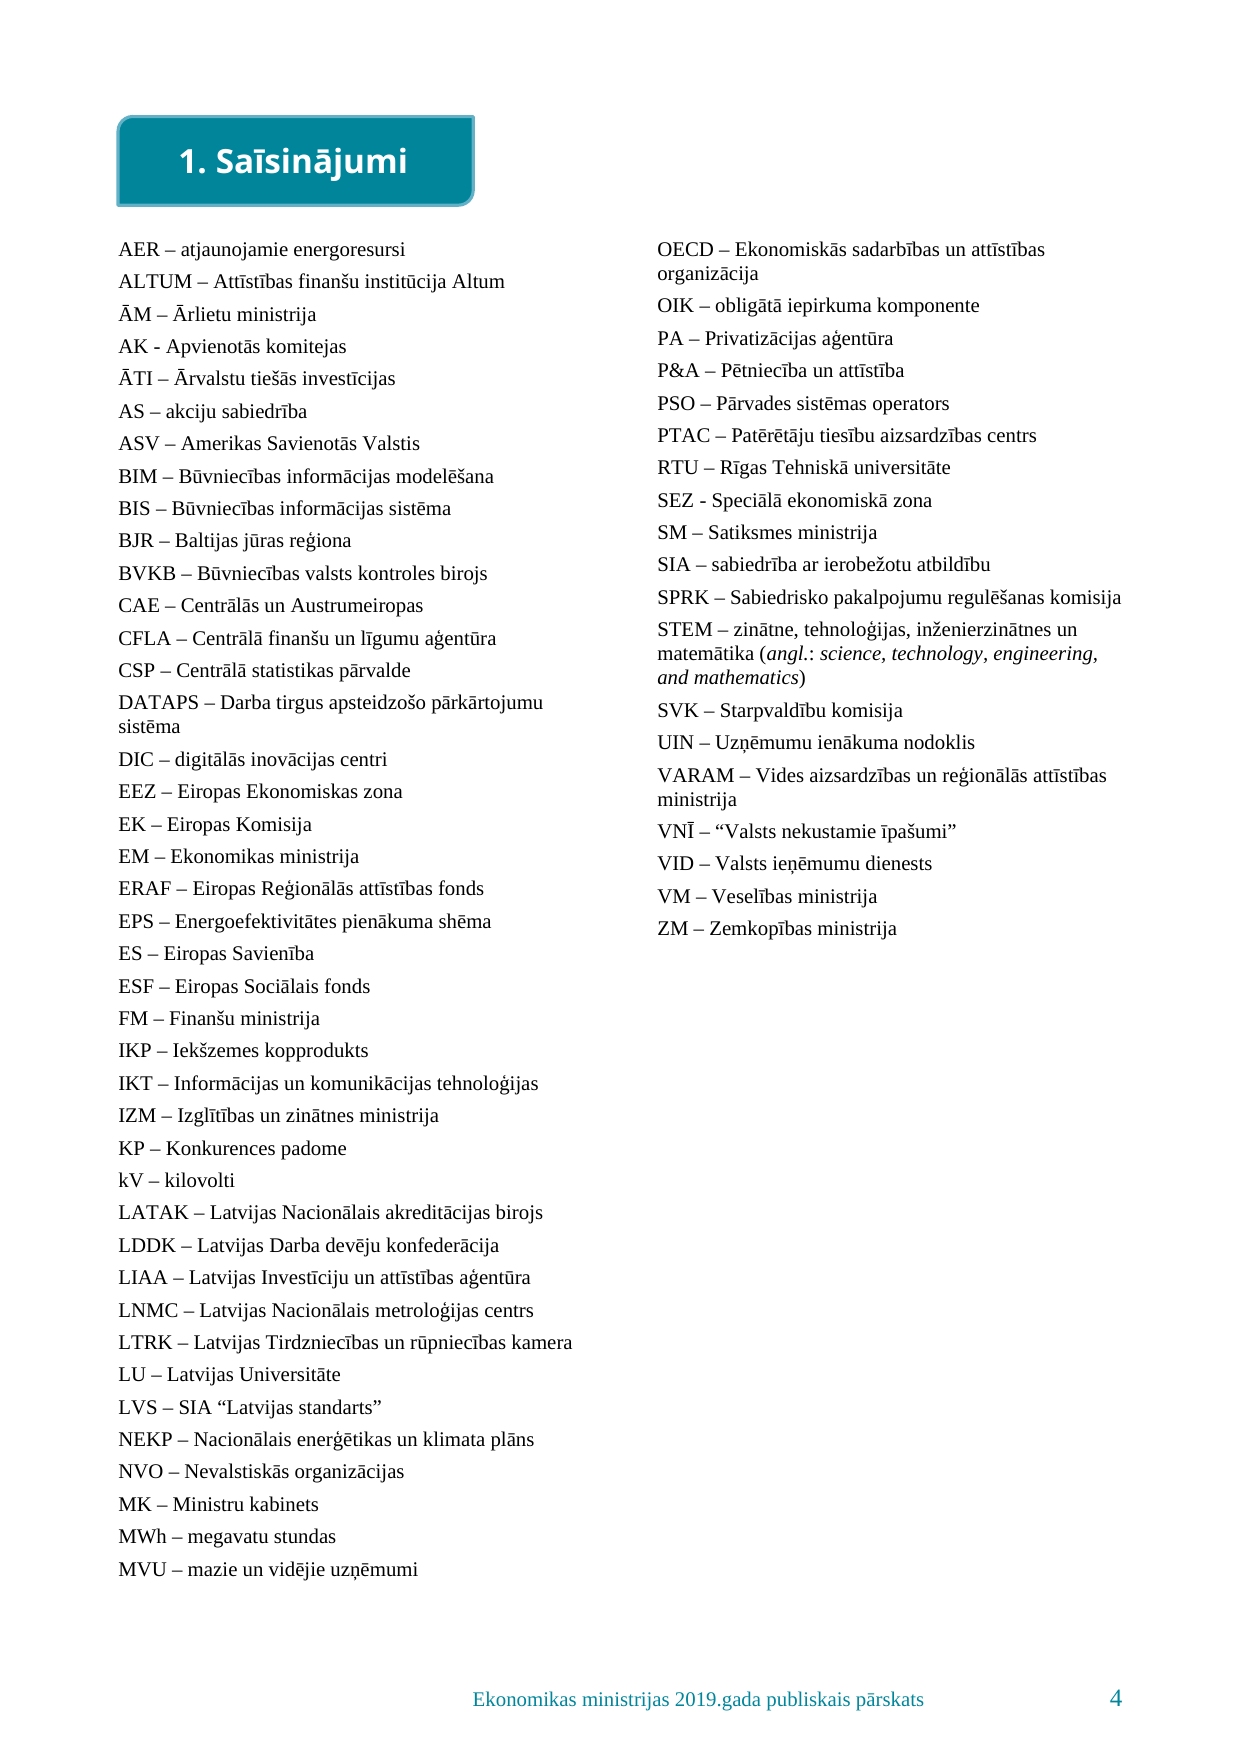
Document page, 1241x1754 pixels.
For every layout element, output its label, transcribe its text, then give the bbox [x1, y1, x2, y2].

text FM – Finanšu ministrija [118, 1006, 583, 1030]
text SM – Satiksmes ministrija [657, 520, 1122, 544]
text LDDK – Latvijas Darba devēju konfederācija [118, 1233, 583, 1257]
text LVS – SIA “Latvijas standarts” [118, 1395, 583, 1419]
text IKP – Iekšzemes kopprodukts [118, 1038, 583, 1062]
text STEM – zinātne, tehnoloģijas, inženierzinātnes un matemātika (angl.: science, technology, engineering, and mathematics) [657, 617, 1122, 689]
text OIK – obligātā iepirkuma komponente [657, 293, 1122, 317]
text MVU – mazie un vidējie uzņēmumi [118, 1557, 583, 1581]
text SEZ - Speciālā ekonomiskā zona [657, 488, 1122, 512]
text SVK – Starpvaldību komisija [657, 698, 1122, 722]
text DATAPS – Darba tirgus apsteidzošo pārkārtojumu sistēma [118, 690, 583, 738]
text OECD – Ekonomiskās sadarbības un attīstības organizācija [657, 237, 1122, 285]
text KP – Konkurences padome [118, 1136, 583, 1159]
text PSO – Pārvades sistēmas operators [657, 390, 1122, 414]
text BIS – Būvniecības informācijas sistēma [118, 496, 583, 520]
text IKT – Informācijas un komunikācijas tehnoloģijas [118, 1071, 583, 1095]
text LU – Latvijas Universitāte [118, 1362, 583, 1386]
text SIA – sabiedrība ar ierobežotu atbildību [657, 552, 1122, 576]
text ALTUM – Attīstības finanšu institūcija Altum [118, 269, 583, 293]
text MWh – megavatu stundas [118, 1524, 583, 1548]
text EM – Ekonomikas ministrija [118, 844, 583, 868]
text kV – kilovolti [118, 1168, 583, 1192]
text UIN – Uzņēmumu ienākuma nodoklis [657, 730, 1122, 754]
text IZM – Izglītības un zinātnes ministrija [118, 1103, 583, 1127]
text CSP – Centrālā statistikas pārvalde [118, 658, 583, 682]
text NEKP – Nacionālais enerģētikas un klimata plāns [118, 1427, 583, 1451]
text PA – Privatizācijas aģentūra [657, 326, 1122, 350]
text SPRK – Sabiedrisko pakalpojumu regulēšanas komisija [657, 585, 1122, 609]
text EK – Eiropas Komisija [118, 812, 583, 836]
text LIAA – Latvijas Investīciju un attīstības aģentūra [118, 1265, 583, 1289]
text NVO – Nevalstiskās organizācijas [118, 1459, 583, 1483]
text LTRK – Latvijas Tirdzniecības un rūpniecības kamera [118, 1330, 583, 1354]
text ZM – Zemkopības ministrija [657, 916, 1122, 940]
text ERAF – Eiropas Reģionālās attīstības fonds [118, 876, 583, 900]
text ĀTI – Ārvalstu tiešās investīcijas [118, 366, 583, 390]
text ĀM – Ārlietu ministrija [118, 302, 583, 326]
text BIM – Būvniecības informācijas modelēšana [118, 463, 583, 488]
text BJR – Baltijas jūras reģiona [118, 528, 583, 552]
text ASV – Amerikas Savienotās Valstis [118, 431, 583, 455]
text VM – Veselības ministrija [657, 884, 1122, 908]
text EPS – Energoefektivitātes pienākuma shēma [118, 909, 583, 933]
text BVKB – Būvniecības valsts kontroles birojs [118, 561, 583, 585]
text CAE – Centrālās un Austrumeiropas [118, 593, 583, 617]
text DIC – digitālās inovācijas centri [118, 747, 583, 771]
text VID – Valsts ieņēmumu dienests [657, 851, 1122, 875]
text AK - Apvienotās komitejas [118, 334, 583, 358]
text EEZ – Eiropas Ekonomiskas zona [118, 779, 583, 803]
text RTU – Rīgas Tehniskā universitāte [657, 455, 1122, 479]
text LATAK – Latvijas Nacionālais akreditācijas birojs [118, 1200, 583, 1224]
text ES – Eiropas Savienība [118, 941, 583, 965]
text VNĪ – “Valsts nekustamie īpašumi” [657, 819, 1122, 843]
text AER – atjaunojamie energoresursi [118, 237, 583, 261]
text P&A – Pētniecība un attīstība [657, 358, 1122, 382]
text AS – akciju sabiedrība [118, 399, 583, 423]
text MK – Ministru kabinets [118, 1492, 583, 1516]
text LNMC – Latvijas Nacionālais metroloģijas centrs [118, 1297, 583, 1322]
text ESF – Eiropas Sociālais fonds [118, 973, 583, 998]
text VARAM – Vides aizsardzības un reģionālās attīstības ministrija [657, 762, 1122, 811]
text CFLA – Centrālā finanšu un līgumu aģentūra [118, 626, 583, 649]
text PTAC – Patērētāju tiesību aizsardzības centrs [657, 423, 1122, 447]
